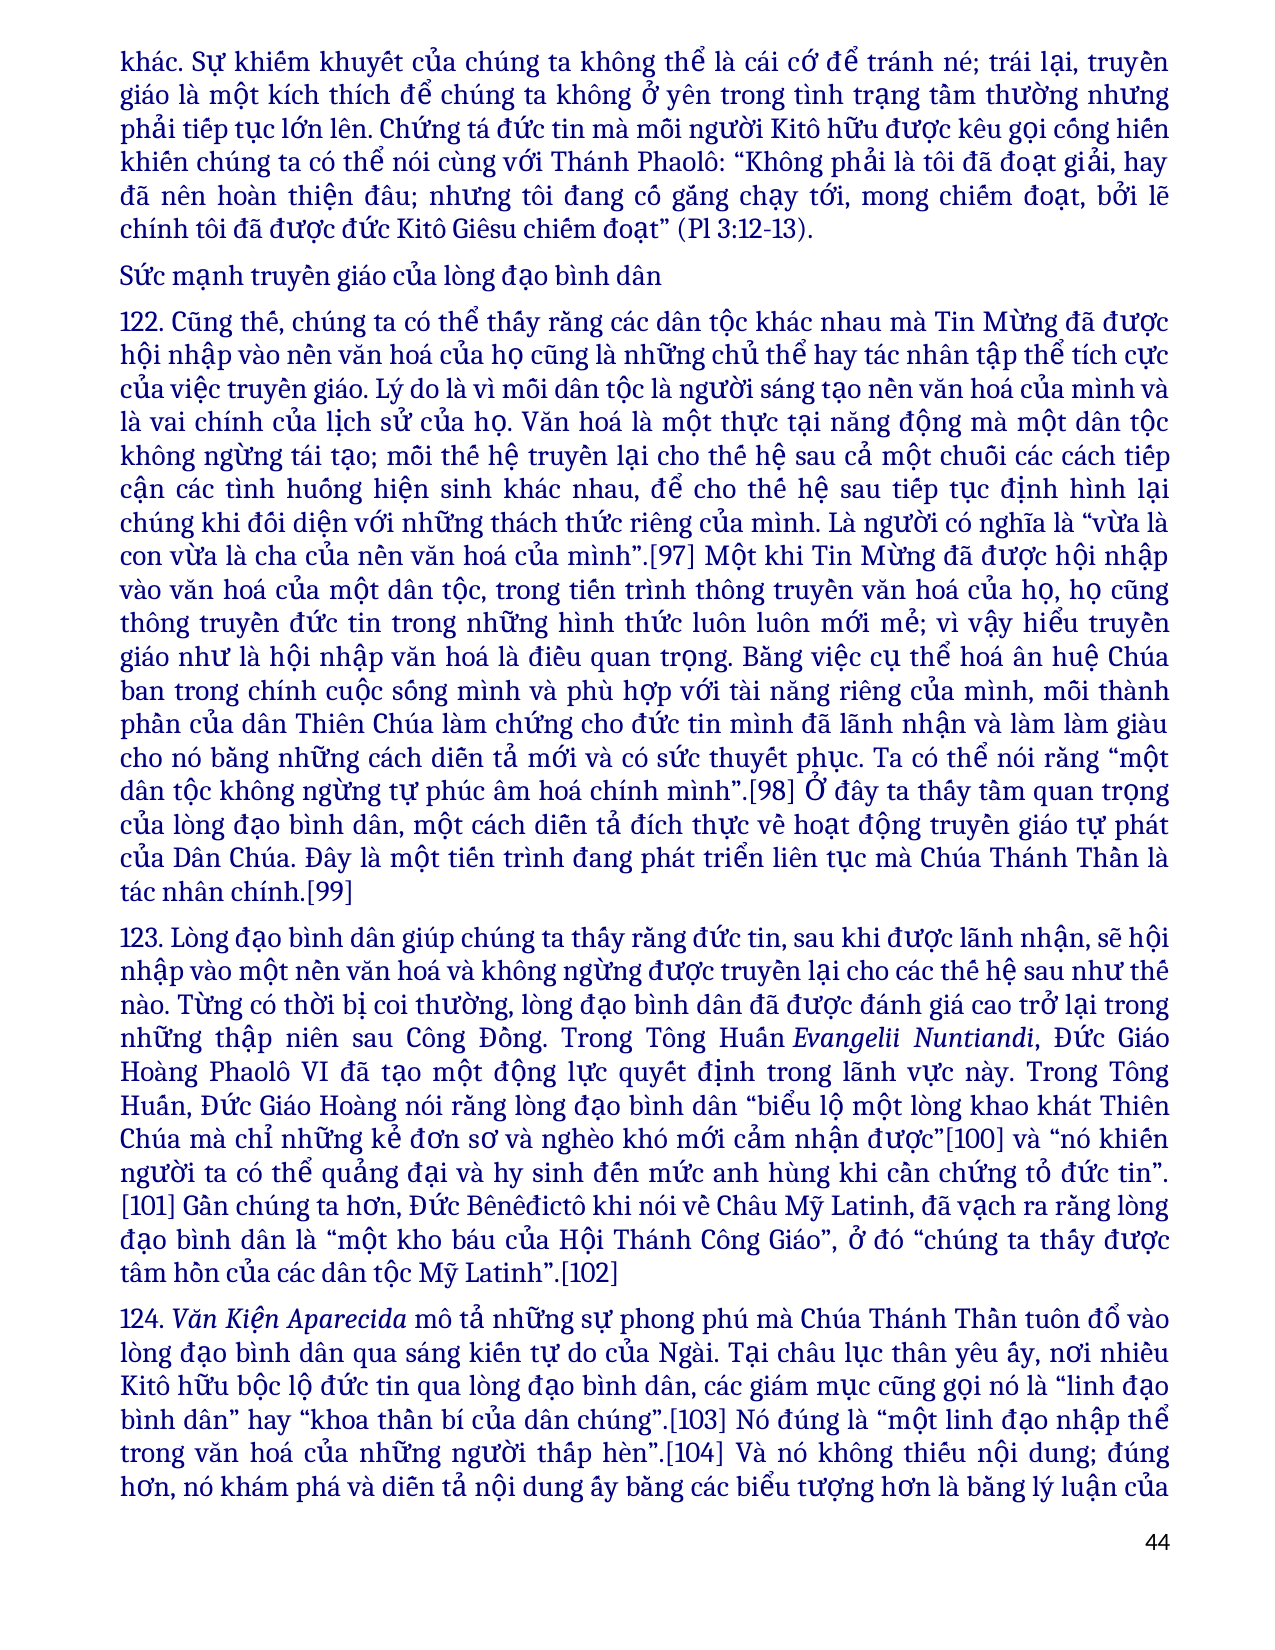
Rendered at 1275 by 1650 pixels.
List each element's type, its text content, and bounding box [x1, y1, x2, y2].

text 123. Lòng đạo bình dân giúp chúng ta thấy rằng đức tin, sau khi được lãnh nhận, sẽ hội nhập vào một nền văn hoá và không ngừng được truyền lại cho các thế hệ sau như thế nào. Từng có thời bị coi thường, lòng đạo bình dân đã được đánh giá cao trở lại trong những thập niên sau Công Đồng. Trong Tông Huấn Evangelii Nuntiandi, Đức Giáo Hoàng Phaolô VI đã tạo một động lực quyết định trong lãnh vực này. Trong Tông Huấn, Đức Giáo Hoàng nói rằng lòng đạo bình dân “biểu lộ một lòng khao khát Thiên Chúa mà chỉ những kẻ đơn sơ và nghèo khó mới cảm nhận được”[100] và “nó khiến người ta có thể quảng đại và hy sinh đến mức anh hùng khi cần chứng tỏ đức tin”.[101] Gần chúng ta hơn, Đức Bênêđictô khi nói về Châu Mỹ Latinh, đã vạch ra rằng lòng đạo bình dân là “một kho báu của Hội Thánh Công Giáo”, ở đó “chúng ta thấy được tâm hồn của các dân tộc Mỹ Latinh”.[102] [120, 921, 1170, 1290]
text 122. Cũng thế, chúng ta có thể thấy rằng các dân tộc khác nhau mà Tin Mừng đã được hội nhập vào nền văn hoá của họ cũng là những chủ thể hay tác nhân tập thể tích cực của việc truyền giáo. Lý do là vì mỗi dân tộc là người sáng tạo nền văn hoá của mình và là vai chính của lịch sử của họ. Văn hoá là một thực tại năng động mà một dân tộc không ngừng tái tạo; mỗi thế hệ truyền lại cho thế hệ sau cả một chuỗi các cách tiếp cận các tình huống hiện sinh khác nhau, để cho thế hệ sau tiếp tục định hình lại chúng khi đối diện với những thách thức riêng của mình. Là người có nghĩa là “vừa là con vừa là cha của nền văn hoá của mình”.[97] Một khi Tin Mừng đã được hội nhập vào văn hoá của một dân tộc, trong tiến trình thông truyền văn hoá của họ, họ cũng thông truyền đức tin trong những hình thức luôn luôn mới mẻ; vì vậy hiểu truyền giáo như là hội nhập văn hoá là điều quan trọng. Bằng việc cụ thể hoá ân huệ Chúa ban trong chính cuộc sống mình và phù hợp với tài năng riêng của mình, mỗi thành phần của dân Thiên Chúa làm chứng cho đức tin mình đã lãnh nhận và làm làm giàu cho nó bằng những cách diễn tả mới và có sức thuyết phục. Ta có thể nói rằng “một dân tộc không ngừng tự phúc âm hoá chính mình”.[98] Ở đây ta thấy tầm quan trọng của lòng đạo bình dân, một cách diễn tả đích thực về hoạt động truyền giáo tự phát của Dân Chúa. Đây là một tiến trình đang phát triển liên tục mà Chúa Thánh Thần là tác nhân chính.[99] [120, 305, 1170, 908]
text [120, 45, 1170, 246]
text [120, 1302, 1170, 1504]
text Sức mạnh truyền giáo của lòng đạo bình dân [120, 259, 1170, 292]
